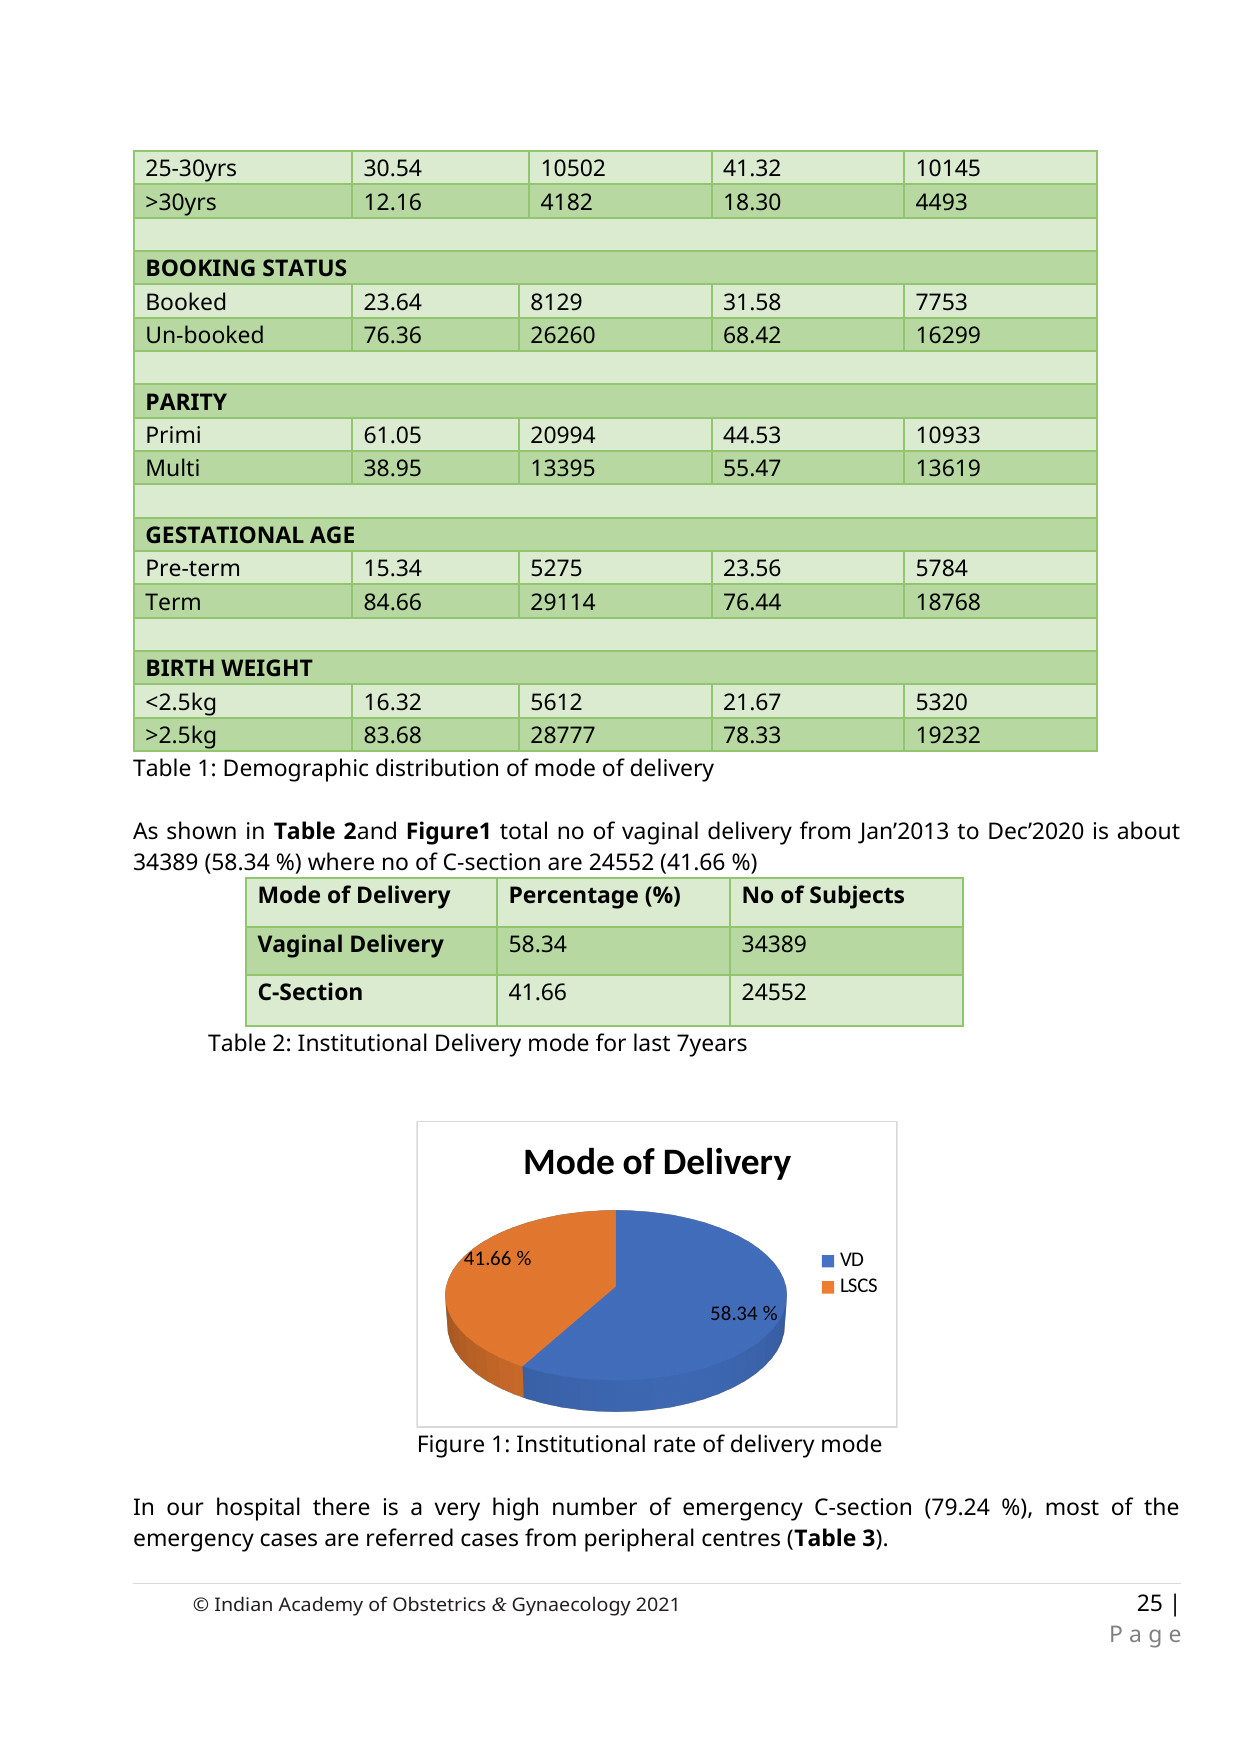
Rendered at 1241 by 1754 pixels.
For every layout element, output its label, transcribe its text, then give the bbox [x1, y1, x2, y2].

table_cell 41.32 [713, 152, 903, 183]
table_cell 10145 [905, 152, 1096, 183]
table_cell 12.16 [353, 185, 528, 217]
table_cell 7753 [905, 285, 1096, 317]
table_cell Vaginal Delivery [247, 928, 496, 974]
table_cell 21.67 [713, 685, 903, 717]
text Figure 1: Institutional rate of delivery mode [118, 1428, 1181, 1459]
table_cell Booked [135, 285, 351, 317]
table_cell 30.54 [353, 152, 528, 183]
table_cell BOOKING STATUS [135, 252, 1096, 283]
table_cell 19232 [905, 719, 1096, 750]
table_cell 78.33 [713, 719, 903, 750]
table_cell Un-booked [135, 319, 351, 350]
table_cell GESTATIONAL AGE [135, 519, 1096, 550]
table_cell 76.36 [353, 319, 518, 350]
table_header Mode of Delivery [247, 879, 496, 926]
table_cell Pre-term [135, 552, 351, 583]
table_cell 10933 [905, 419, 1096, 450]
table_cell 5784 [905, 552, 1096, 583]
table_cell 26260 [520, 319, 711, 350]
table_cell Term [135, 585, 351, 617]
table_header Percentage (%) [498, 879, 729, 926]
table_cell 55.47 [713, 452, 903, 483]
table_cell 5612 [520, 685, 711, 717]
table_cell 83.68 [353, 719, 518, 750]
table_cell BIRTH WEIGHT [135, 652, 1096, 683]
table_cell 4493 [905, 185, 1096, 217]
table_cell 61.05 [353, 419, 518, 450]
table_cell 20994 [520, 419, 711, 450]
table_cell 38.95 [353, 452, 518, 483]
table_cell 25-30yrs [135, 152, 351, 183]
table_cell 4182 [530, 185, 711, 217]
table_cell 76.44 [713, 585, 903, 617]
table_cell [135, 352, 1096, 383]
table_cell 29114 [520, 585, 711, 617]
table_cell <2.5kg [135, 685, 351, 717]
table_cell 10502 [530, 152, 711, 183]
table_cell 8129 [520, 285, 711, 317]
table_cell 5275 [520, 552, 711, 583]
table_cell Primi [135, 419, 351, 450]
table_cell 5320 [905, 685, 1096, 717]
table_cell 44.53 [713, 419, 903, 450]
table_cell >30yrs [135, 185, 351, 217]
table_cell PARITY [135, 385, 1096, 417]
table_cell [135, 485, 1096, 517]
table_cell 84.66 [353, 585, 518, 617]
table_cell 13619 [905, 452, 1096, 483]
table_cell 34389 [731, 928, 962, 974]
table_cell [135, 619, 1096, 650]
text In our hospital there is a very high number of emergency C-section (79.24 %), most of the emergency cases are referred cases from peripheral centres (Table 3). [133, 1491, 1181, 1553]
table_header No of Subjects [731, 879, 962, 926]
table_cell 16.32 [353, 685, 518, 717]
table_cell 15.34 [353, 552, 518, 583]
table_cell 18768 [905, 585, 1096, 617]
table_cell 23.64 [353, 285, 518, 317]
table_cell 24552 [731, 976, 962, 1025]
table_cell 31.58 [713, 285, 903, 317]
table_cell 58.34 [498, 928, 729, 974]
table_cell C-Section [247, 976, 496, 1025]
table_cell 23.56 [713, 552, 903, 583]
table_cell [135, 219, 1096, 250]
text Table 2: Institutional Delivery mode for last 7years [208, 1027, 1181, 1058]
table_cell Multi [135, 452, 351, 483]
table_cell 68.42 [713, 319, 903, 350]
table_cell 16299 [905, 319, 1096, 350]
table_cell 18.30 [713, 185, 903, 217]
table_cell >2.5kg [135, 719, 351, 750]
text As shown in Table 2and Figure1 total no of vaginal delivery from Jan’2013 to Dec’2020 is about 34389 (58.34 %) where no of C-section are 24552 (41.66 %) [133, 814, 1181, 877]
text Table 1: Demographic distribution of mode of delivery [133, 752, 1181, 783]
table_cell 41.66 [498, 976, 729, 1025]
table_cell 28777 [520, 719, 711, 750]
table_cell 13395 [520, 452, 711, 483]
